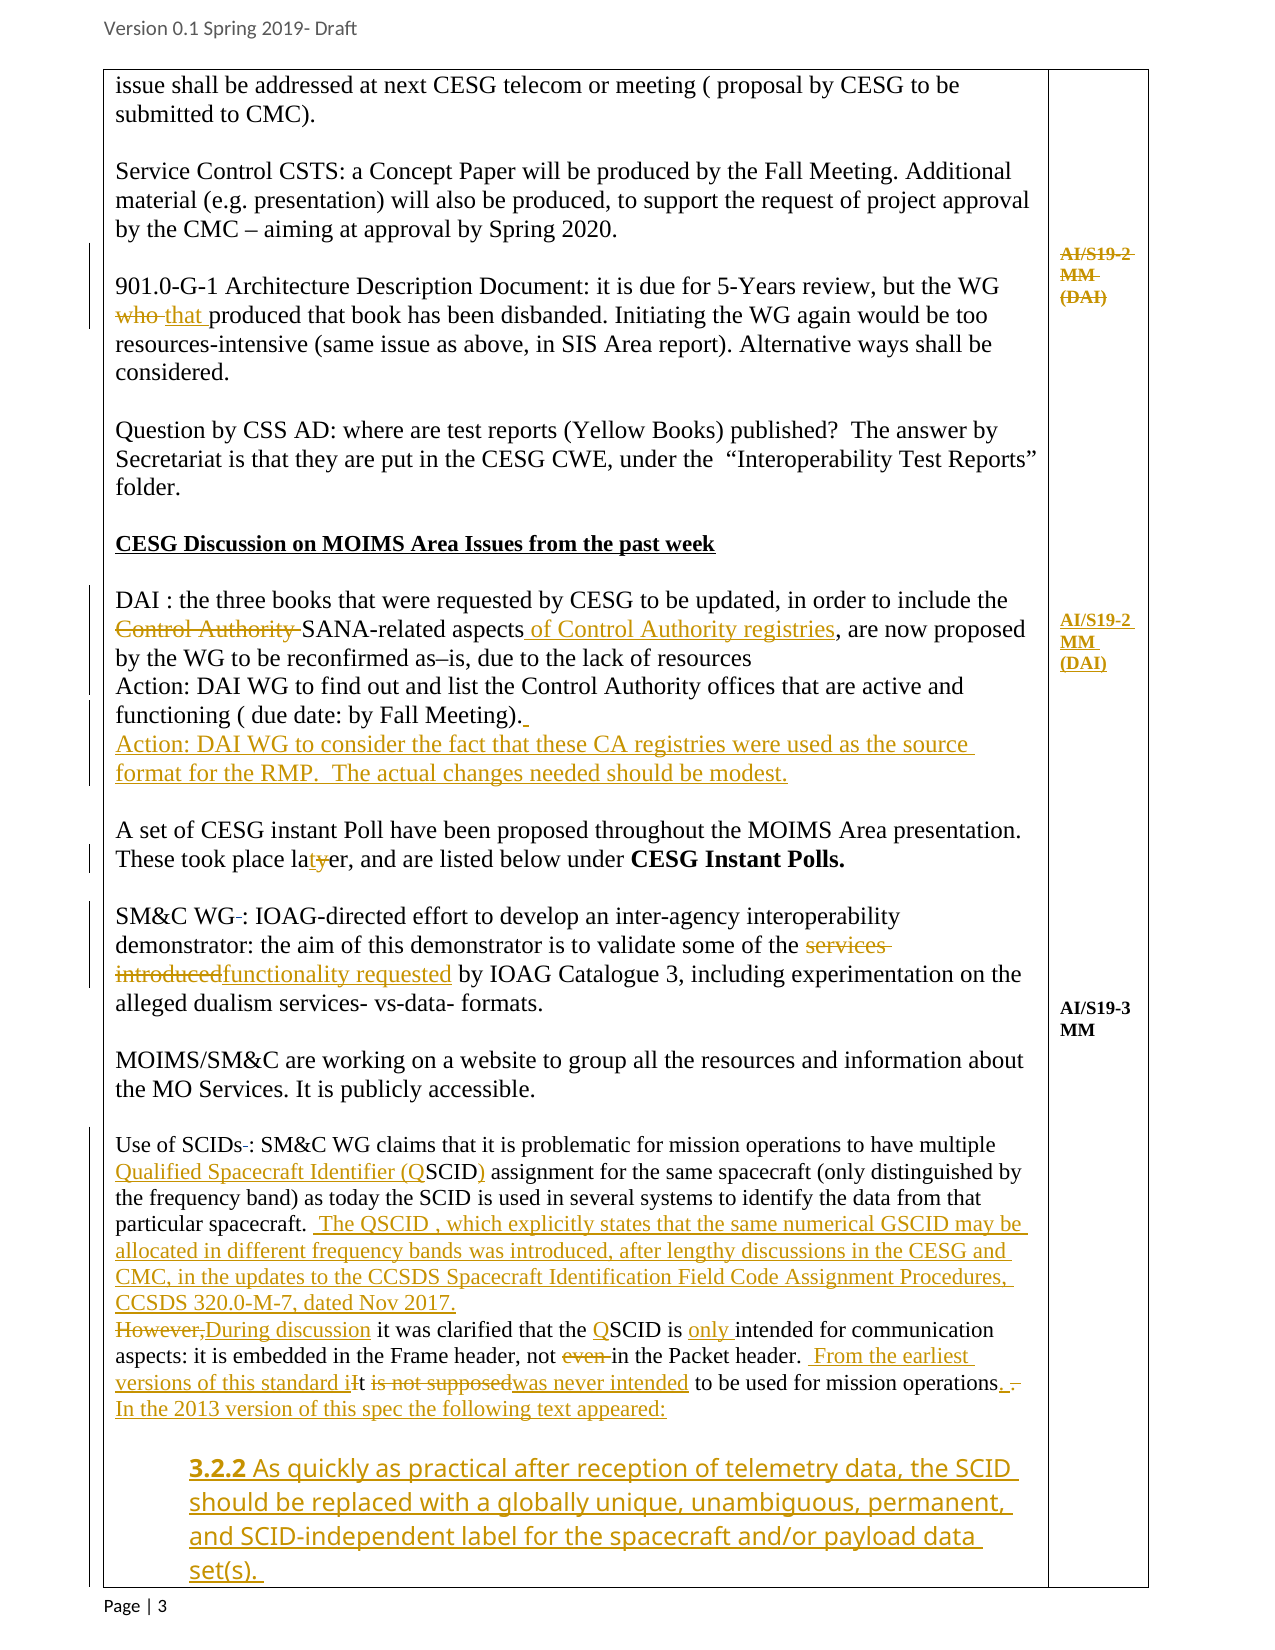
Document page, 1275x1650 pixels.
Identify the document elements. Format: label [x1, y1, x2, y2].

table_header [1049, 70, 1148, 1587]
table_header [104, 70, 1048, 1587]
